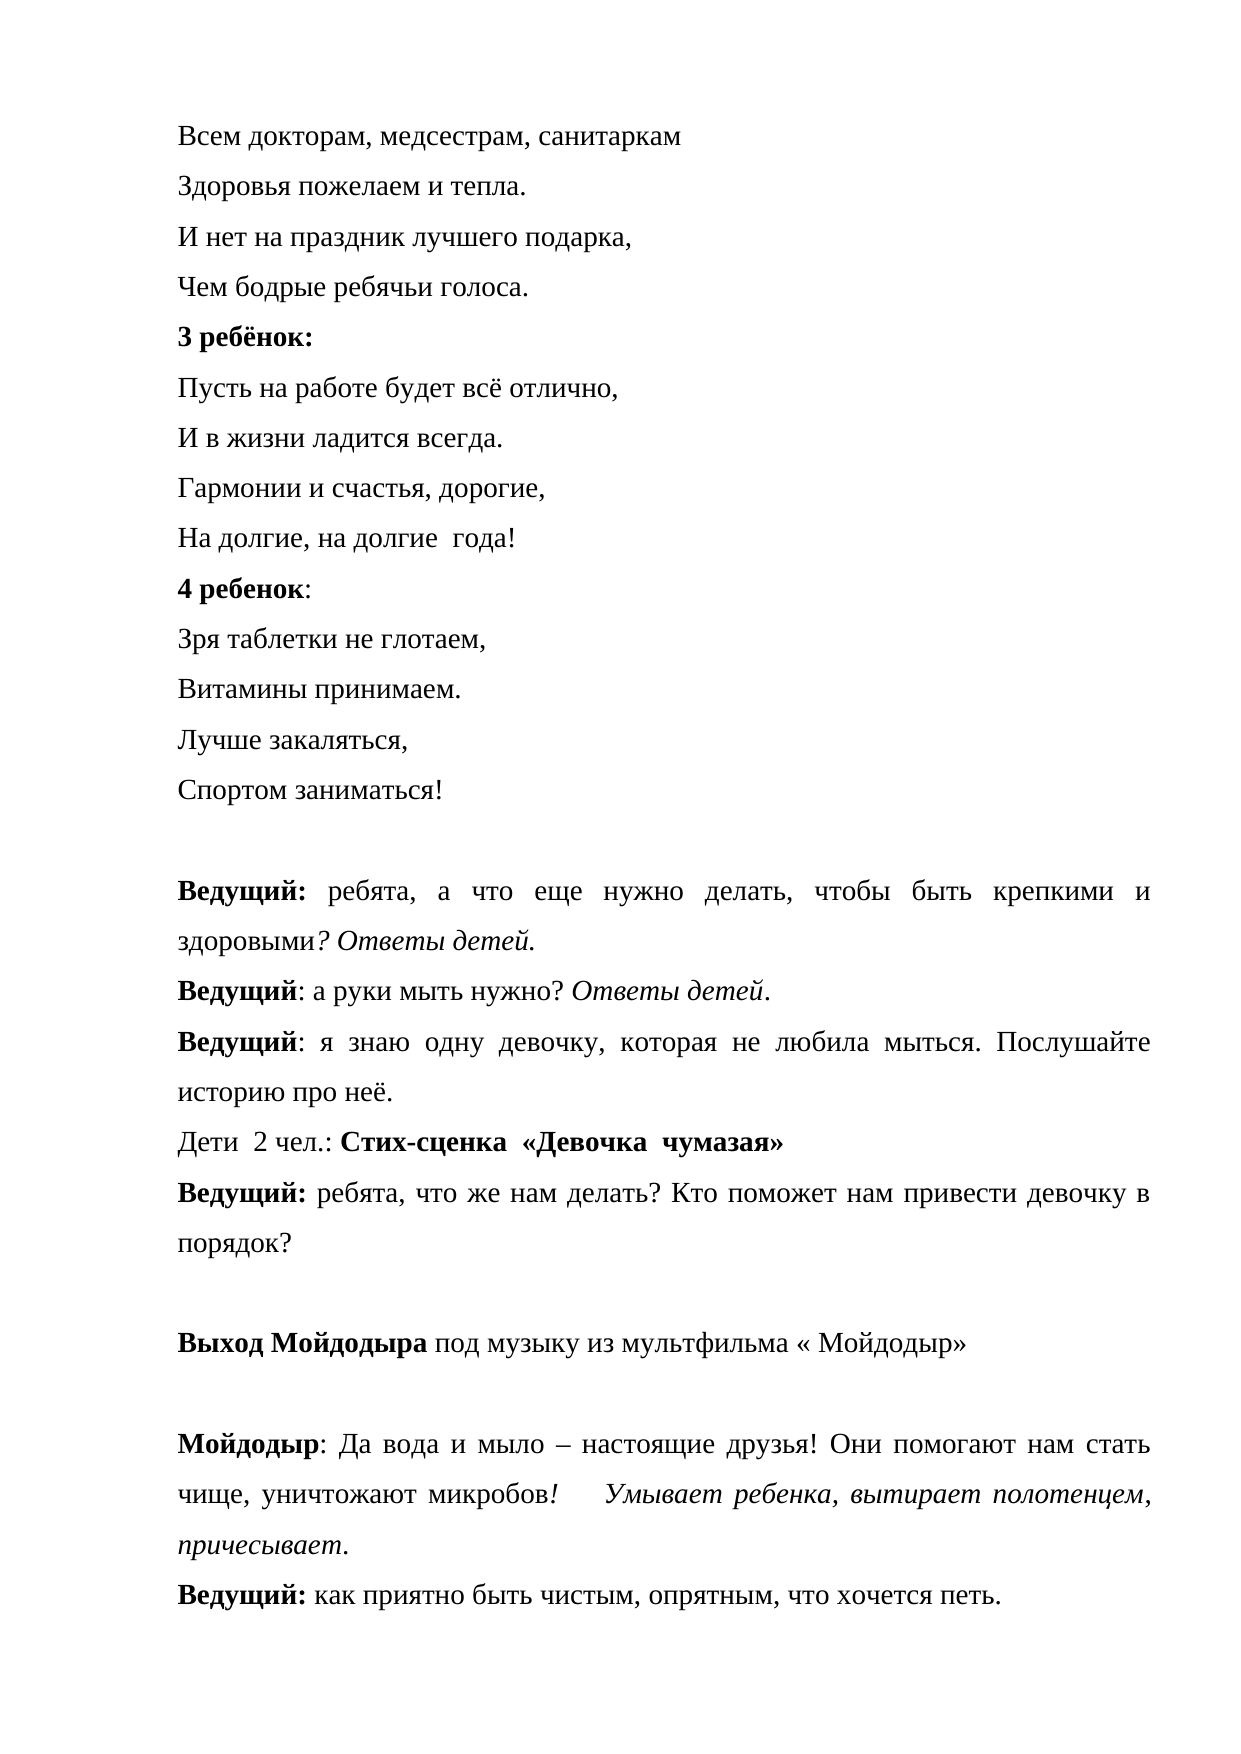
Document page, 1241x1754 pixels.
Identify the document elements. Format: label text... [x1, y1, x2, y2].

text И в жизни ладится всегда. [177, 420, 1152, 453]
text Ведущий: я знаю одну девочку, которая не любила мыться. Послушайте историю про неё. [177, 1024, 1152, 1108]
text Ведущий: ребята, а что еще нужно делать, чтобы быть крепкими и здоровыми? Ответы детей. [177, 873, 1152, 957]
text Ведущий: ребята, что же нам делать? Кто поможет нам привести девочку в порядок? [177, 1175, 1152, 1258]
text Лучше закаляться, [177, 722, 1152, 755]
text Ведущий: а руки мыть нужно? Ответы детей. [177, 973, 1152, 1007]
text Витамины принимаем. [177, 672, 1152, 705]
text Мойдодыр: Да вода и мыло – настоящие друзья! Они помогают нам стать чище, уничтожают микробов! Умывает ребенка, вытирает полотенцем, причесывает. [177, 1426, 1152, 1560]
text Пусть на работе будет всё отлично, [177, 370, 1152, 403]
text Всем докторам, медсестрам, санитаркам [177, 118, 1152, 152]
text Гармонии и счастья, дорогие, [177, 470, 1152, 504]
text 3 ребёнок: [177, 319, 1152, 353]
text Чем бодрые ребячьи голоса. [177, 269, 1152, 303]
text Ведущий: как приятно быть чистым, опрятным, что хочется петь. [177, 1577, 1152, 1611]
text Зря таблетки не глотаем, [177, 621, 1152, 655]
text Выход Мойдодыра под музыку из мультфильма « Мойдодыр» [177, 1326, 1152, 1359]
text Здоровья пожелаем и тепла. [177, 168, 1152, 202]
text Дети 2 чел.: Стих-сценка «Девочка чумазая» [177, 1124, 1152, 1158]
text И нет на праздник лучшего подарка, [177, 219, 1152, 252]
text На долгие, на долгие года! [177, 521, 1152, 554]
text 4 ребенок: [177, 571, 1152, 604]
text Спортом заниматься! [177, 772, 1152, 806]
